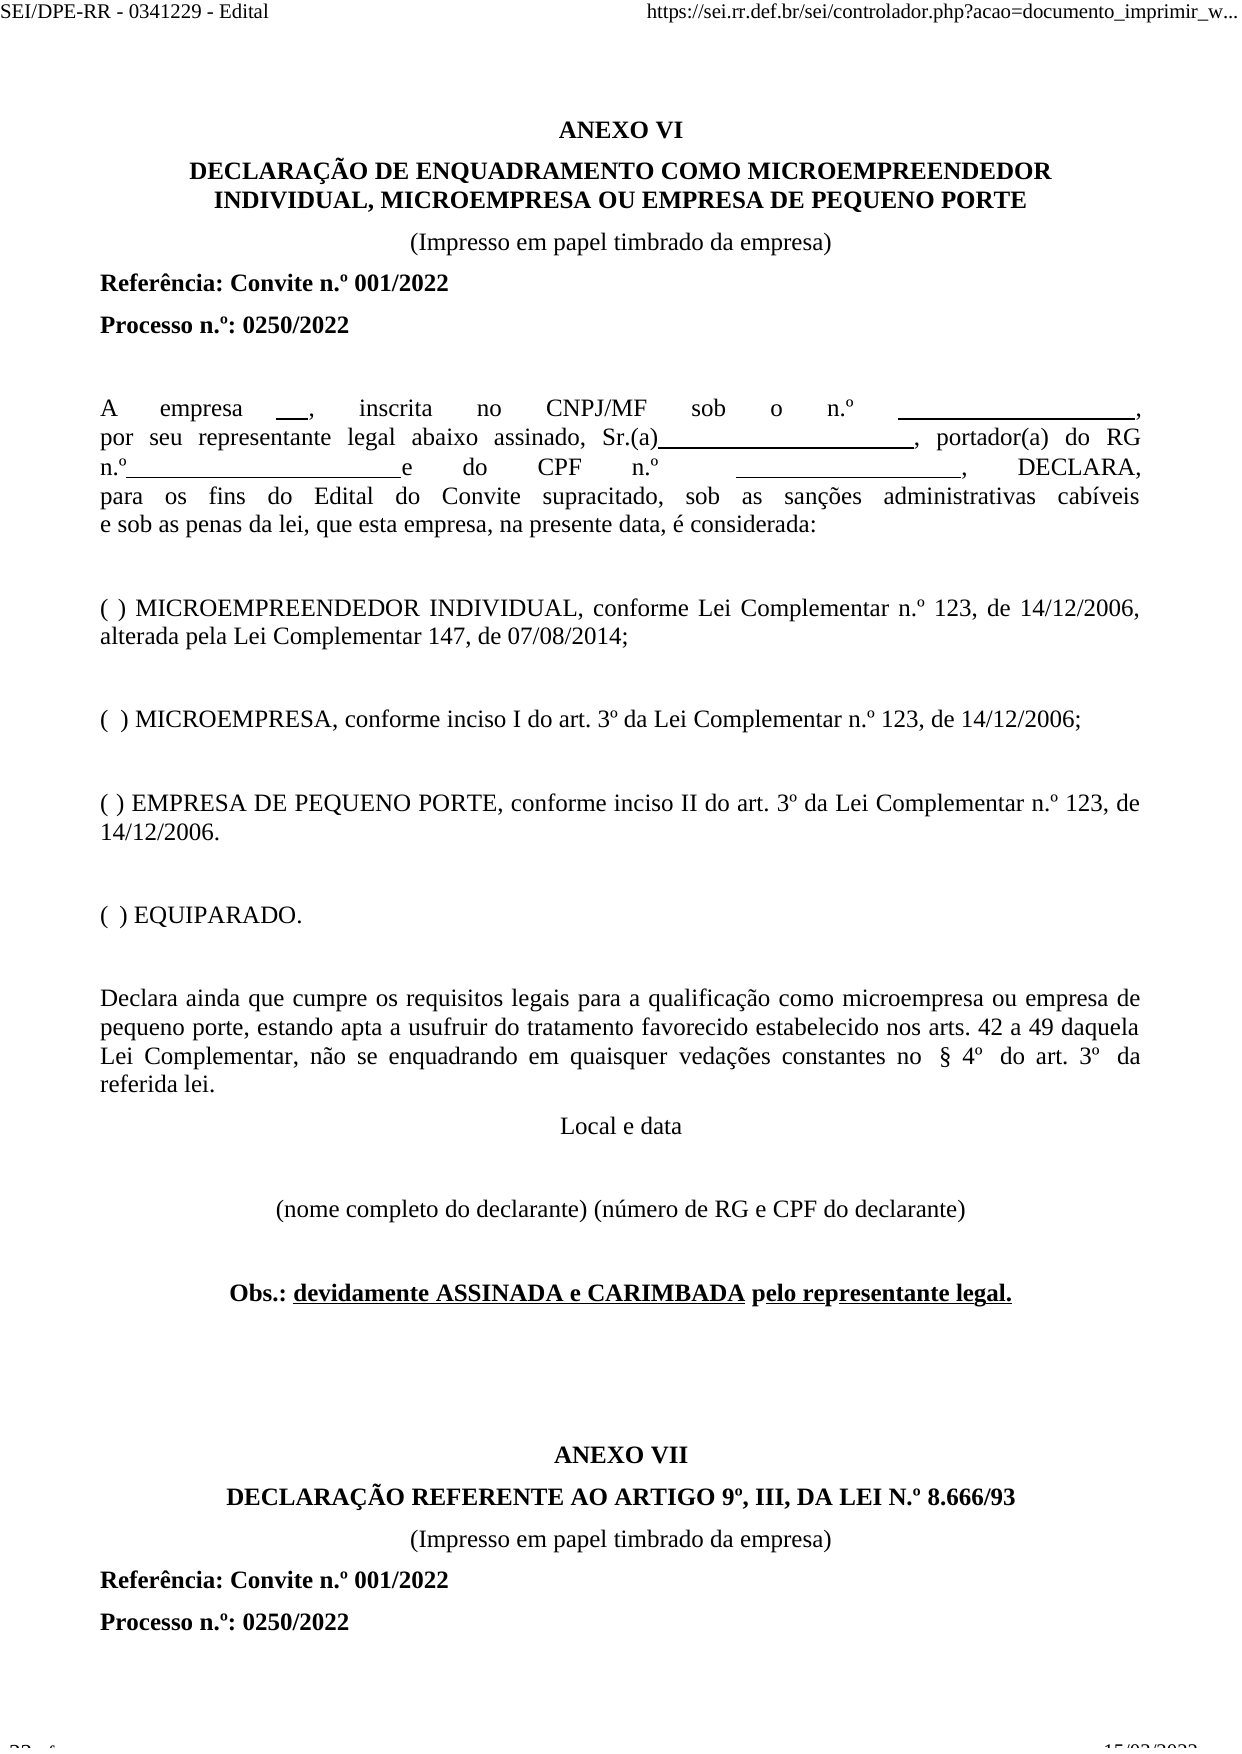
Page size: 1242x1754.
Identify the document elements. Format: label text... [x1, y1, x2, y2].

text ( ) MICROEMPRESA, conforme inciso I do art. 3º da Lei Complementar n.º 123, de 14/12/2006; [100, 704, 1181, 733]
text por seu representante legal abaixo assinado, Sr.(a) , portador(a) do RG [100, 422, 1181, 451]
text Local e data [107, 1111, 1135, 1140]
subtitle Referência: Convite n.º 001/2022 Processo n.º: 0250/2022 [100, 268, 537, 339]
text ANEXO VI [107, 115, 1135, 143]
text ( ) EMPRESA DE PEQUENO PORTE, conforme inciso II do art. 3º da Lei Complementar n.º 123, de 14/12/2006. [100, 788, 1141, 846]
text (Impresso em papel timbrado da empresa) [410, 227, 1181, 255]
text n.º e do CPF n.º , DECLARA, [100, 452, 1181, 480]
subtitle Obs.: devidamente ASSINADA e CARIMBADA pelo representante legal. [107, 1278, 1134, 1307]
text (Impresso em papel timbrado da empresa) [410, 1524, 1181, 1552]
subtitle DECLARAÇÃO REFERENTE AO ARTIGO 9º, III, DA LEI N.º 8.666/93 [107, 1482, 1135, 1511]
subtitle DECLARAÇÃO DE ENQUADRAMENTO COMO MICROEMPREENDEDOR INDIVIDUAL, MICROEMPRESA OU EMPRESA DE PEQUENO PORTE [107, 156, 1134, 214]
text ANEXO VII [107, 1440, 1135, 1469]
text ( ) EQUIPARADO. [100, 900, 1181, 929]
text (nome completo do declarante) (número de RG e CPF do declarante) [107, 1194, 1134, 1223]
text Declara ainda que cumpre os requisitos legais para a qualificação como microempresa ou empresa de pequeno porte, estando apta a usufruir do tratamento favorecido estabelecido nos arts. 42 a 49 daquela Lei Complementar, não se enquadrando em quaisquer vedações constantes no § 4º do art. 3º da referida lei. [100, 983, 1141, 1098]
text para os fins do Edital do Convite supracitado, sob as sanções administrativas cabíveis e sob as penas da lei, que esta empresa, na presente data, é considerada: [100, 481, 1141, 538]
subtitle Referência: Convite n.º 001/2022 Processo n.º: 0250/2022 [100, 1565, 537, 1636]
text ( ) MICROEMPREENDEDOR INDIVIDUAL, conforme Lei Complementar n.º 123, de 14/12/2006, alterada pela Lei Complementar 147, de 07/08/2014; [100, 593, 1141, 650]
text A empresa , inscrita no CNPJ/MF sob o n.º , [100, 393, 1181, 422]
